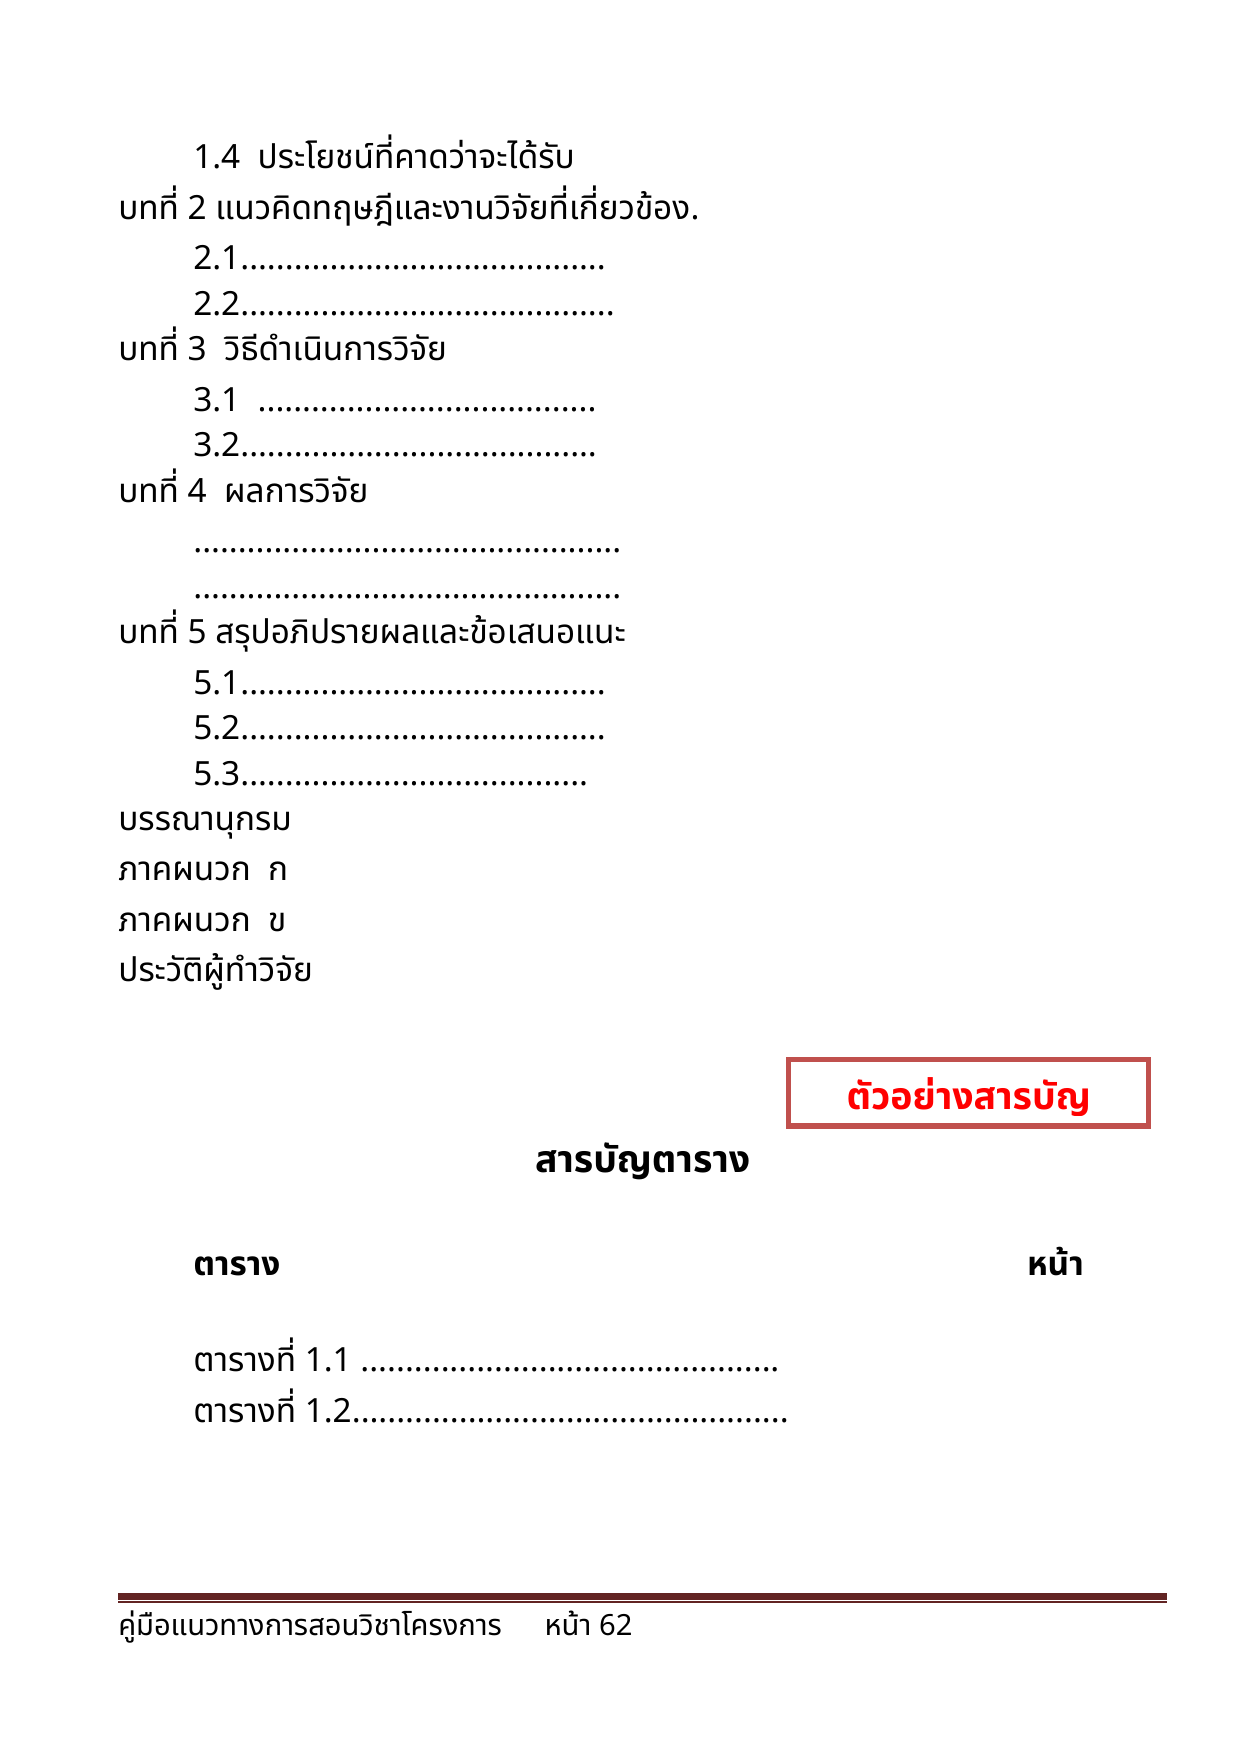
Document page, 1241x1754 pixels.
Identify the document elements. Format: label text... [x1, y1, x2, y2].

text 1.4 ประโยชน์ที่คาดว่าจะได้รับ [118, 133, 1167, 183]
text ตาราง หน้า [118, 1240, 1167, 1291]
text บทที่ 5 สรุปอภิปรายผลและข้อเสนอแนะ [118, 608, 1167, 658]
text 2.2.......................................... [118, 279, 1167, 325]
text ตารางที่ 1.1 ............................................... [118, 1336, 1167, 1387]
text บทที่ 4 ผลการวิจัย [118, 466, 1167, 517]
text 5.2......................................... [118, 704, 1167, 749]
text บทที่ 2 แนวคิดทฤษฎีและงานวิจัยที่เกี่ยวข้อง. [118, 183, 1167, 234]
text 2.1......................................... [118, 234, 1167, 279]
text 3.1 ...................................... [118, 376, 1167, 421]
text 5.1......................................... [118, 658, 1167, 704]
text ................................................ [118, 517, 1167, 562]
text บรรณานุกรม [118, 795, 1167, 845]
text บทที่ 3 วิธีดำเนินการวิจัย [118, 325, 1167, 376]
text สารบัญตาราง [118, 1133, 1167, 1189]
text ภาคผนวก ข [118, 896, 1167, 946]
text ภาคผนวก ก [118, 845, 1167, 896]
text ตารางที่ 1.2................................................. [118, 1387, 1167, 1437]
text 3.2........................................ [118, 421, 1167, 466]
text ประวัติผู้ทำวิจัย [118, 946, 1167, 996]
text 5.3....................................... [118, 749, 1167, 795]
text ................................................ [118, 562, 1167, 608]
